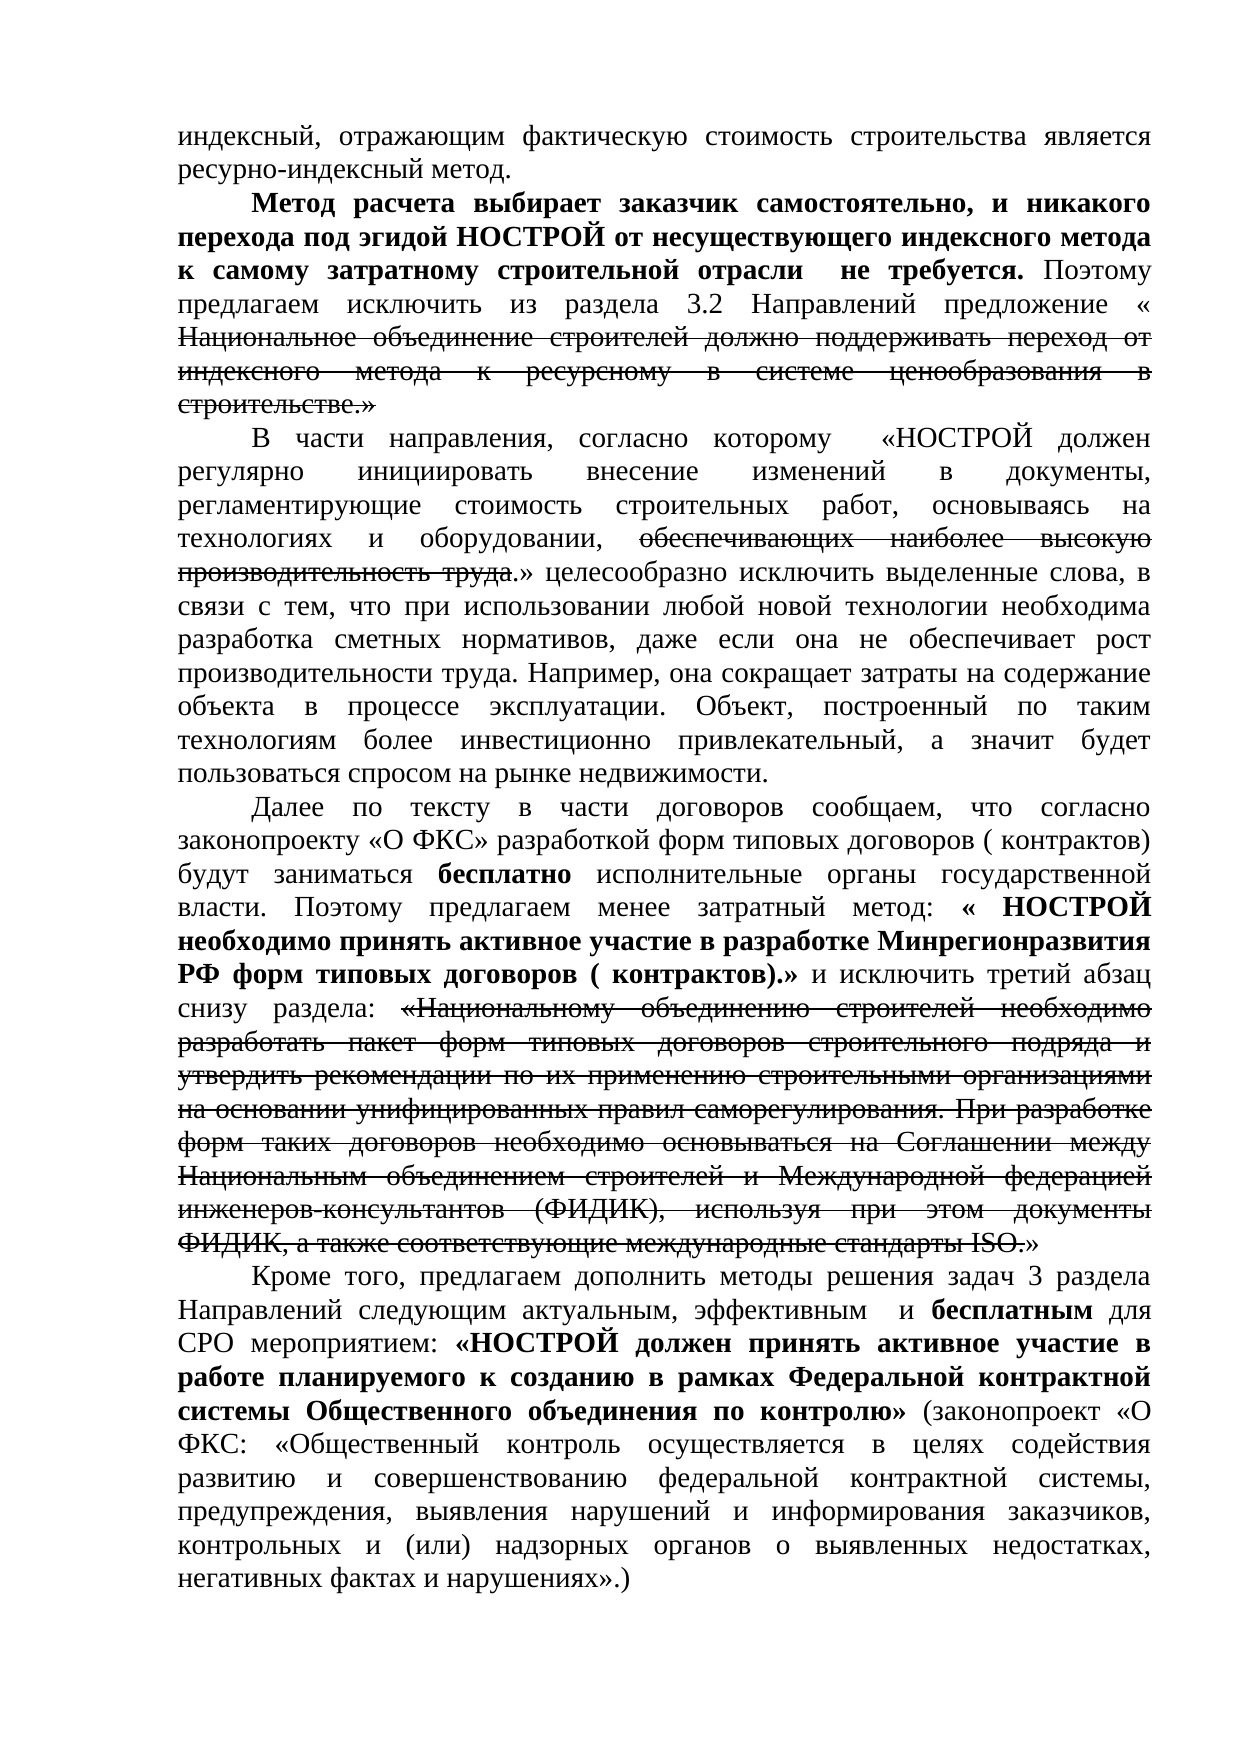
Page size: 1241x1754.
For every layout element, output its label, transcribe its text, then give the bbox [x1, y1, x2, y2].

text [177, 118, 1152, 185]
text Кроме того, предлагаем дополнить методы решения задач 3 раздела Направлений следующим актуальным, эффективным и бесплатным для СРО мероприятием: «НОСТРОЙ должен принять активное участие в работе планируемого к созданию в рамках Федеральной контрактной системы Общественного объединения по контролю» (законопроект «О ФКС: «Общественный контроль осуществляется в целях содействия развитию и совершенствованию федеральной контрактной системы, предупреждения, выявления нарушений и информирования заказчиков, контрольных и (или) надзорных органов о выявленных недостатках, негативных фактах и нарушениях».) [177, 1258, 1152, 1594]
text Метод расчета выбирает заказчик самостоятельно, и никакого перехода под эгидой НОСТРОЙ от несуществующего индексного метода к самому затратному строительной отрасли не требуется. Поэтому предлагаем исключить из раздела 3.2 Направлений предложение « Национальное объединение строителей должно поддерживать переход от индексного метода к ресурсному в системе ценообразования в строительстве.» [177, 372, 1152, 420]
text Далее по тексту в части договоров сообщаем, что согласно законопроекту «О ФКС» разработкой форм типовых договоров ( контрактов) будут заниматься бесплатно исполнительные органы государственной власти. Поэтому предлагаем менее затратный метод: « НОСТРОЙ необходимо принять активное участие в разработке Минрегионразвития РФ форм типовых договоров ( контрактов).» и исключить третий абзац снизу раздела: «Национальному объединению строителей необходимо разработать пакет форм типовых договоров строительного подряда и утвердить рекомендации по их применению строительными организациями на основании унифицированных правил саморегулирования. При разработке форм таких договоров необходимо основываться на Соглашении между Национальным объединением строителей и Международной федерацией инженеров-консультантов (ФИДИК), используя при этом документы ФИДИК, а также соответствующие международные стандарты ISO.» [177, 789, 1152, 1075]
text Метод расчета выбирает заказчик самостоятельно, и никакого перехода под эгидой НОСТРОЙ от несуществующего индексного метода к самому затратному строительной отрасли не требуется. Поэтому предлагаем исключить из раздела 3.2 Направлений предложение « Национальное объединение строителей должно поддерживать переход от индексного метода к ресурсному в системе ценообразования в строительстве.» [177, 339, 1152, 371]
text Метод расчета выбирает заказчик самостоятельно, и никакого перехода под эгидой НОСТРОЙ от несуществующего индексного метода к самому затратному строительной отрасли не требуется. Поэтому предлагаем исключить из раздела 3.2 Направлений предложение « Национальное объединение строителей должно поддерживать переход от индексного метода к ресурсному в системе ценообразования в строительстве.» [177, 185, 1152, 338]
text Далее по тексту в части договоров сообщаем, что согласно законопроекту «О ФКС» разработкой форм типовых договоров ( контрактов) будут заниматься бесплатно исполнительные органы государственной власти. Поэтому предлагаем менее затратный метод: « НОСТРОЙ необходимо принять активное участие в разработке Минрегионразвития РФ форм типовых договоров ( контрактов).» и исключить третий абзац снизу раздела: «Национальному объединению строителей необходимо разработать пакет форм типовых договоров строительного подряда и утвердить рекомендации по их применению строительными организациями на основании унифицированных правил саморегулирования. При разработке форм таких договоров необходимо основываться на Соглашении между Национальным объединением строителей и Международной федерацией инженеров-консультантов (ФИДИК), используя при этом документы ФИДИК, а также соответствующие международные стандарты ISO.» [177, 1110, 1152, 1176]
text В части направления, согласно которому «НОСТРОЙ должен регулярно инициировать внесение изменений в документы, регламентирующие стоимость строительных работ, основываясь на технологиях и оборудовании, обеспечивающих наиболее высокую производительность труда.» целесообразно исключить выделенные слова, в связи с тем, что при использовании любой новой технологии необходима разработка сметных нормативов, даже если она не обеспечивает рост производительности труда. Например, она сокращает затраты на содержание объекта в процессе эксплуатации. Объект, построенный по таким технологиям более инвестиционно привлекательный, а значит будет пользоваться спросом на рынке недвижимости. [177, 420, 1152, 789]
